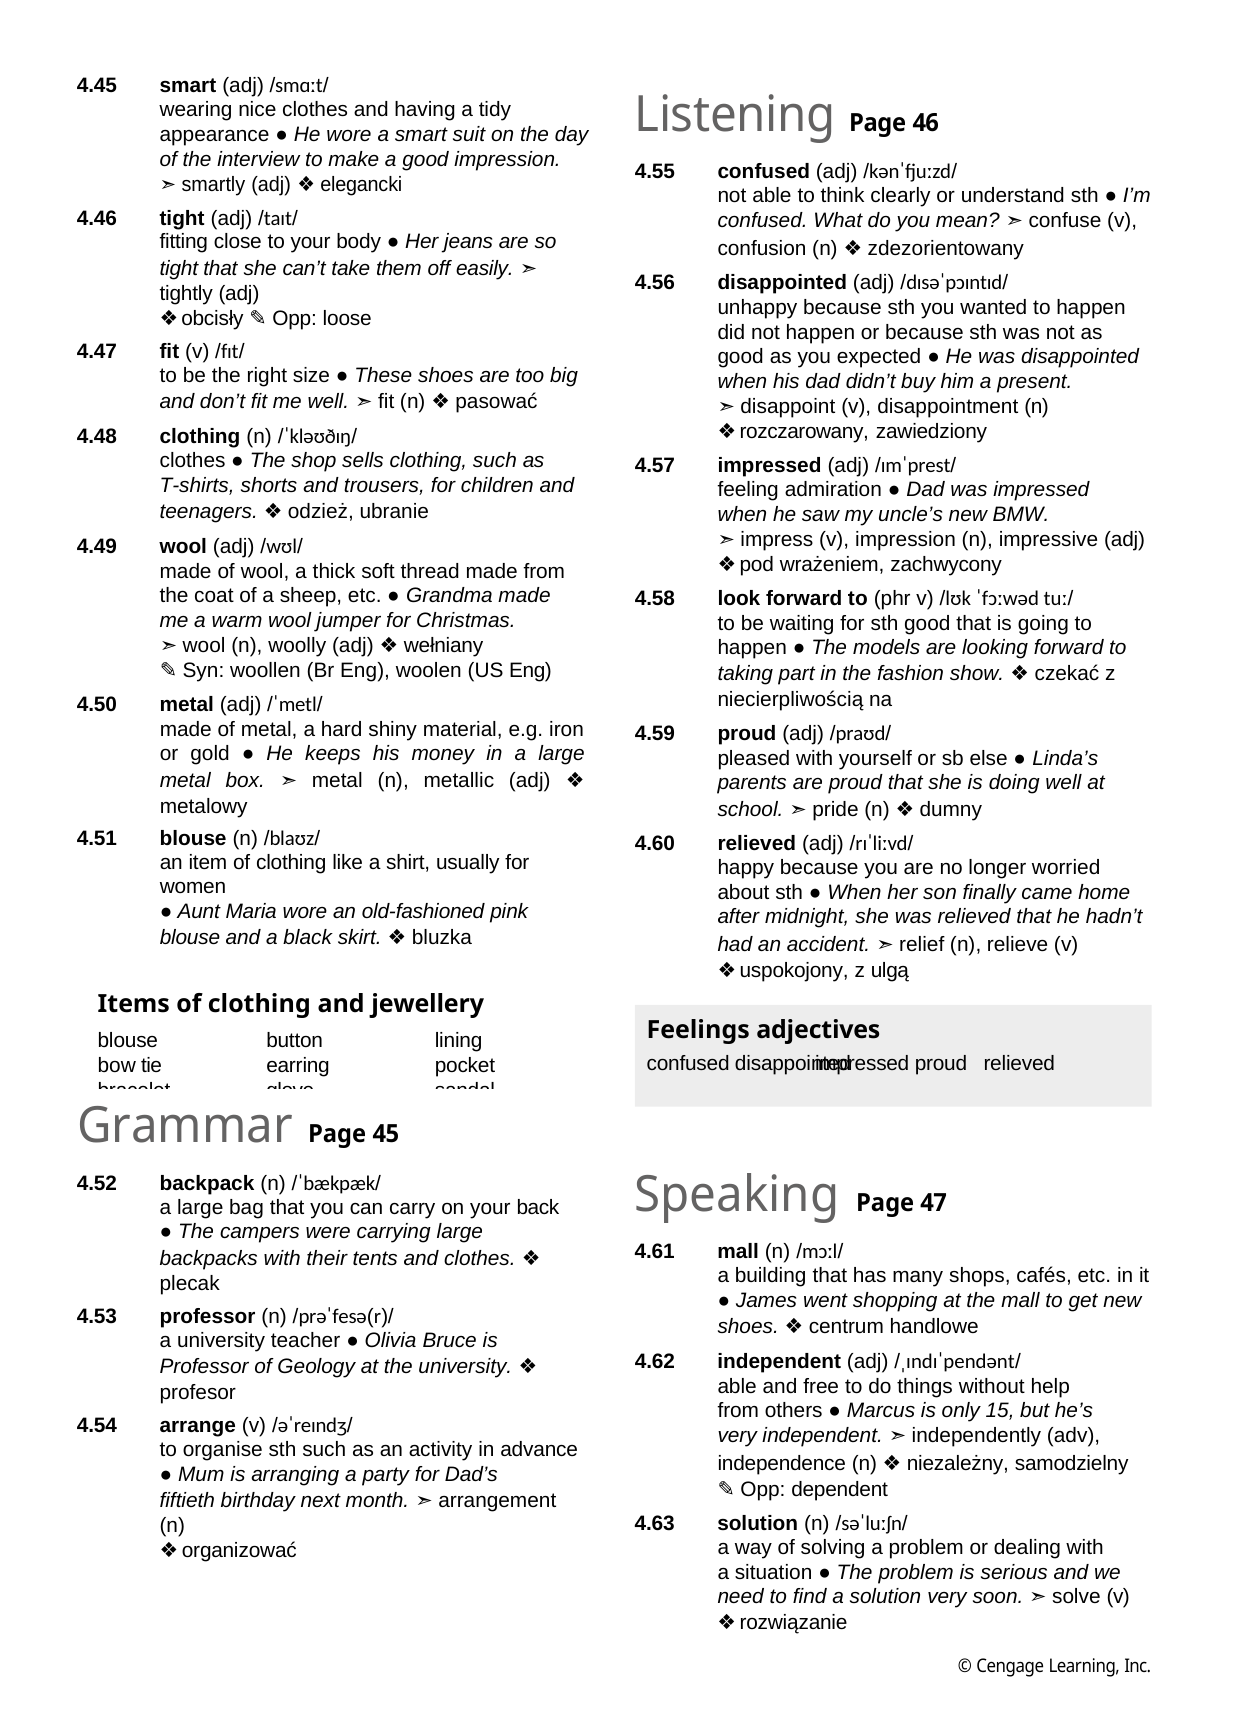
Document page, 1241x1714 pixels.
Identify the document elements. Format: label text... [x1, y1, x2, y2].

text fitting close to your body ● Her jeans are so tight that she can’t take them off easily. ➣ tightly (adj) [159, 230, 593, 305]
text clothes ● The shop sells clothing, such as [159, 449, 593, 472]
list clothing (n) /ˈkləʊðɪŋ/ [77, 423, 593, 449]
list smart (adj) /smɑːt/ [77, 72, 593, 97]
text ➣ smartly (adj) ❖ elegancki [159, 171, 593, 197]
list backpack (n) /ˈbækpæk/ [77, 1170, 592, 1195]
list Aunt Maria wore an old-fashioned pink blouse and a black skirt. ❖ bluzka [159, 899, 588, 951]
text need to find a solution very soon. ➣ solve (v) [717, 1584, 1240, 1609]
text pleased with yourself or sb else ● Linda’s parents are proud that she is doing well at school. ➣ pride (n) ❖ dumny [717, 745, 1147, 822]
list relieved (adj) /rɪˈliːvd/ [634, 830, 1240, 855]
text wearing nice clothes and having a tidy appearance ● He wore a smart suit on the day of the interview to make a good impression. [159, 97, 593, 170]
text a way of solving a problem or dealing with a situation ● The problem is serious and we [717, 1535, 1121, 1584]
text ➣ impress (v), impression (n), impressive (adj) [717, 526, 1240, 551]
text an item of clothing like a shirt, usually for women [159, 850, 593, 898]
text happen ● The models are looking forward to taking part in the fashion show. ❖ czekać z niecierpliwością na [717, 636, 1147, 711]
list rozczarowany, zawiedziony [717, 418, 1240, 444]
list solution (n) /səˈluːʃn/ [634, 1510, 1240, 1535]
list arrange (v) /əˈreɪndʒ/ [77, 1412, 592, 1437]
text from others ● Marcus is only 15, but he’s very independent. ➣ independently (adv), independence (n) ❖ niezależny, samodzielny [717, 1399, 1131, 1476]
list organizować [159, 1537, 592, 1562]
list proud (adj) /praʊd/ [634, 720, 1240, 745]
text ✎ Syn: woollen (Br Eng), woolen (US Eng) [159, 657, 593, 683]
text Listening Page 46 [634, 78, 1240, 146]
list mall (n) /mɔːl/ [634, 1238, 1240, 1263]
text Grammar Page 45 [77, 1089, 592, 1157]
text a building that has many shops, cafés, etc. in it [717, 1263, 1240, 1287]
list blouse (n) /blaʊz/ [77, 825, 593, 850]
text happy because you are no longer worried about sth ● When her son finally came home after midnight, she was relieved that he hadn’t had an accident. ➣ relief (n), relieve (v) [717, 855, 1147, 957]
text ✎ Opp: dependent [717, 1476, 1240, 1502]
text a large bag that you can carry on your back [159, 1195, 592, 1219]
text to organise sth such as an activity in advance [159, 1437, 592, 1461]
list tight (adj) /taɪt/ [77, 205, 593, 230]
list disappointed (adj) /dɪsəˈpɔɪntɪd/ [634, 269, 1240, 295]
text feeling admiration ● Dad was impressed when he saw my uncle’s new BMW. [717, 477, 1133, 526]
list pod wrażeniem, zachwycony [717, 551, 1240, 577]
list fit (v) /fɪt/ [77, 338, 593, 364]
text ➣ disappoint (v), disappointment (n) [717, 393, 1240, 418]
text unhappy because sth you wanted to happen did not happen or because sth was not as good as you expected ● He was disappointed when his dad didn’t buy him a present. [717, 295, 1147, 393]
text ➣ wool (n), woolly (adj) ❖ wełniany [159, 632, 593, 657]
list obcisły ✎ Opp: loose [159, 305, 593, 330]
text not able to think clearly or understand sth ● I’m confused. What do you mean? ➣ confuse (v), confusion (n) ❖ zdezorientowany [717, 184, 1229, 261]
text Speaking Page 47 [634, 1158, 1240, 1226]
list uspokojony, z ulgą [717, 958, 1240, 982]
text to be the right size ● These shoes are too big and don’t fit me well. ➣ fit (n) ❖ pasować [159, 364, 593, 415]
list look forward to (phr v) /lʊk ˈfɔːwəd tuː/ to be waiting for sth good that is going to [634, 585, 1092, 634]
list The campers were carrying large backpacks with their tents and clothes. ❖ plecak [159, 1220, 586, 1295]
text made of metal, a hard shiny material, e.g. iron or gold ● He keeps his money in a large metal box. ➣ metal (n), metallic (adj) ❖ metalowy [159, 716, 584, 817]
list metal (adj) /ˈmetl/ [77, 691, 593, 716]
text T-shirts, shorts and trousers, for children and teenagers. ❖ odzież, ubranie [159, 474, 593, 525]
list confused (adj) /kənˈfjuːzd/ [634, 158, 1240, 183]
list impressed (adj) /ɪmˈprest/ [634, 452, 1240, 477]
list rozwiązanie [717, 1609, 1240, 1635]
list professor (n) /prəˈfesə(r)/ [77, 1303, 592, 1328]
text made of wool, a thick soft thread made from the coat of a sheep, etc. ● Grandma made me a warm wool jumper for Christmas. [159, 559, 577, 632]
list James went shopping at the mall to get new shoes. ❖ centrum handlowe [717, 1289, 1141, 1340]
text a university teacher ● Olivia Bruce is Professor of Geology at the university. ❖ profesor [159, 1329, 592, 1403]
list independent (adj) /ˌɪndɪˈpendənt/ able and free to do things without help [634, 1348, 1070, 1398]
list Mum is arranging a party for Dad’s fiftieth birthday next month. ➣ arrangement (n) [159, 1462, 558, 1537]
list wool (adj) /wʊl/ [77, 533, 593, 559]
